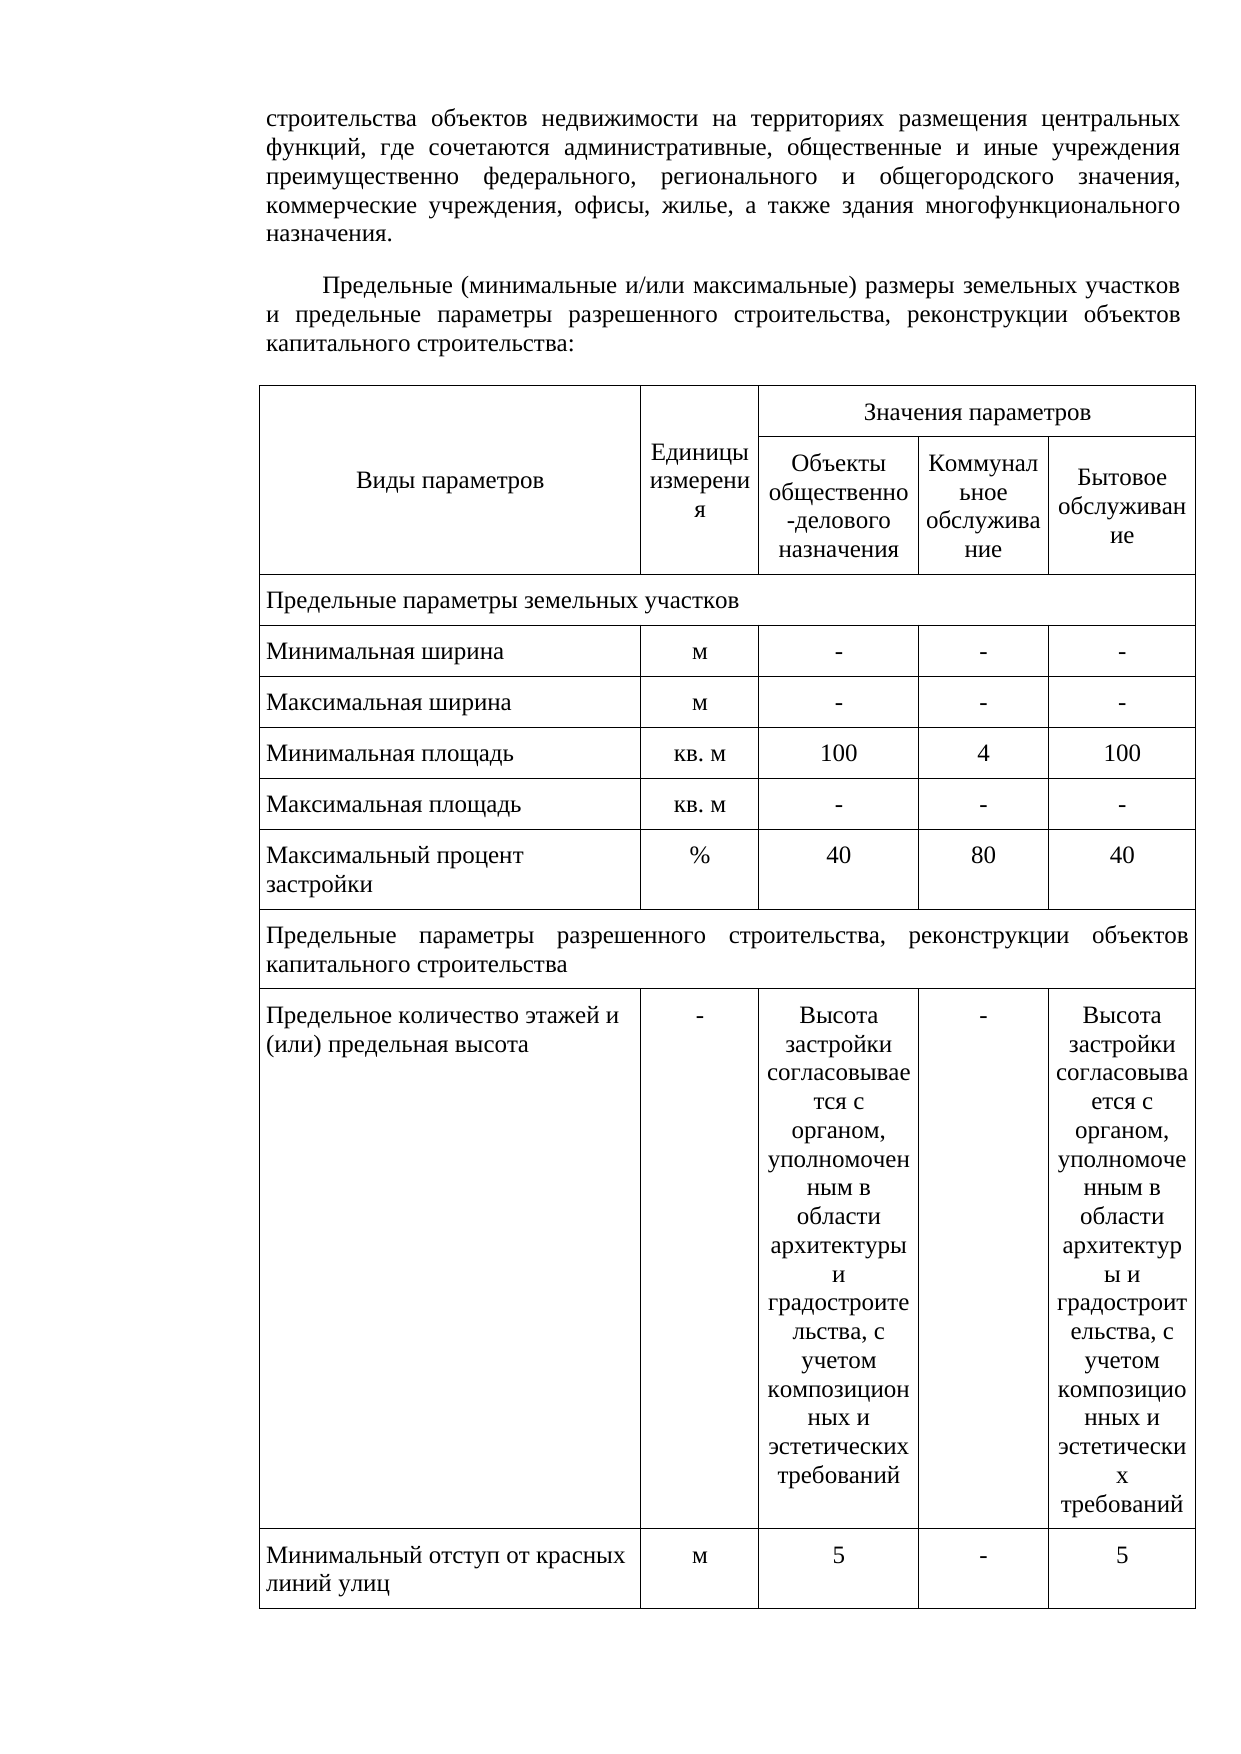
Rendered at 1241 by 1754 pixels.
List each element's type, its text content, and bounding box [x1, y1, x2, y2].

table_cell 80 [919, 830, 1048, 908]
table_cell Максимальная ширина [260, 677, 640, 727]
table_cell 4 [919, 728, 1048, 778]
table_cell 100 [759, 728, 918, 778]
table_cell Бытовое обслуживание [1049, 437, 1195, 573]
table_cell - [919, 779, 1048, 829]
table_cell - [919, 989, 1048, 1528]
table_cell - [1049, 779, 1195, 829]
table_cell - [759, 779, 918, 829]
table_header Единицы измерения [641, 386, 758, 573]
table_cell - [641, 989, 758, 1528]
table_cell Объекты общественно-делового назначения [759, 437, 918, 573]
table_cell Высота застройки согласовывается с органом, уполномоченным в области архитектуры и градостроительства, с учетом композиционных и эстетических требований [1049, 989, 1195, 1528]
table_cell 5 [1049, 1529, 1195, 1608]
table_cell Высота застройки согласовывается с органом, уполномоченным в области архитектуры и градостроительства, с учетом композиционных и эстетических требований [759, 989, 918, 1528]
table_cell - [1049, 626, 1195, 676]
text Предельные (минимальные и/или максимальные) размеры земельных участков и предельные параметры разрешенного строительства, реконструкции объектов капитального строительства: [266, 270, 1181, 356]
table_cell кв. м [641, 728, 758, 778]
table_cell Максимальный процент застройки [260, 830, 640, 908]
table_cell м [641, 626, 758, 676]
table_cell Предельные параметры земельных участков [260, 575, 1195, 624]
table_cell 5 [759, 1529, 918, 1608]
table_cell м [641, 677, 758, 727]
table_cell - [759, 677, 918, 727]
table_cell кв. м [641, 779, 758, 829]
table_cell Предельные параметры разрешенного строительства, реконструкции объектов капитального строительства [260, 910, 1195, 988]
table_cell Минимальный отступ от красных линий улиц [260, 1529, 640, 1608]
table_cell 100 [1049, 728, 1195, 778]
table_header Виды параметров [260, 386, 640, 573]
table_cell Минимальная ширина [260, 626, 640, 676]
table_cell - [919, 677, 1048, 727]
table_cell 40 [1049, 830, 1195, 908]
table_cell - [759, 626, 918, 676]
table_cell Коммунальное обслуживание [919, 437, 1048, 573]
table_header Значения параметров [759, 386, 1195, 436]
table_cell Максимальная площадь [260, 779, 640, 829]
table_cell % [641, 830, 758, 908]
table_cell - [919, 1529, 1048, 1608]
table_cell - [919, 626, 1048, 676]
table_cell Предельное количество этажей и (или) предельная высота [260, 989, 640, 1528]
table_cell - [1049, 677, 1195, 727]
table_cell 40 [759, 830, 918, 908]
table_cell м [641, 1529, 758, 1608]
table_cell Минимальная площадь [260, 728, 640, 778]
